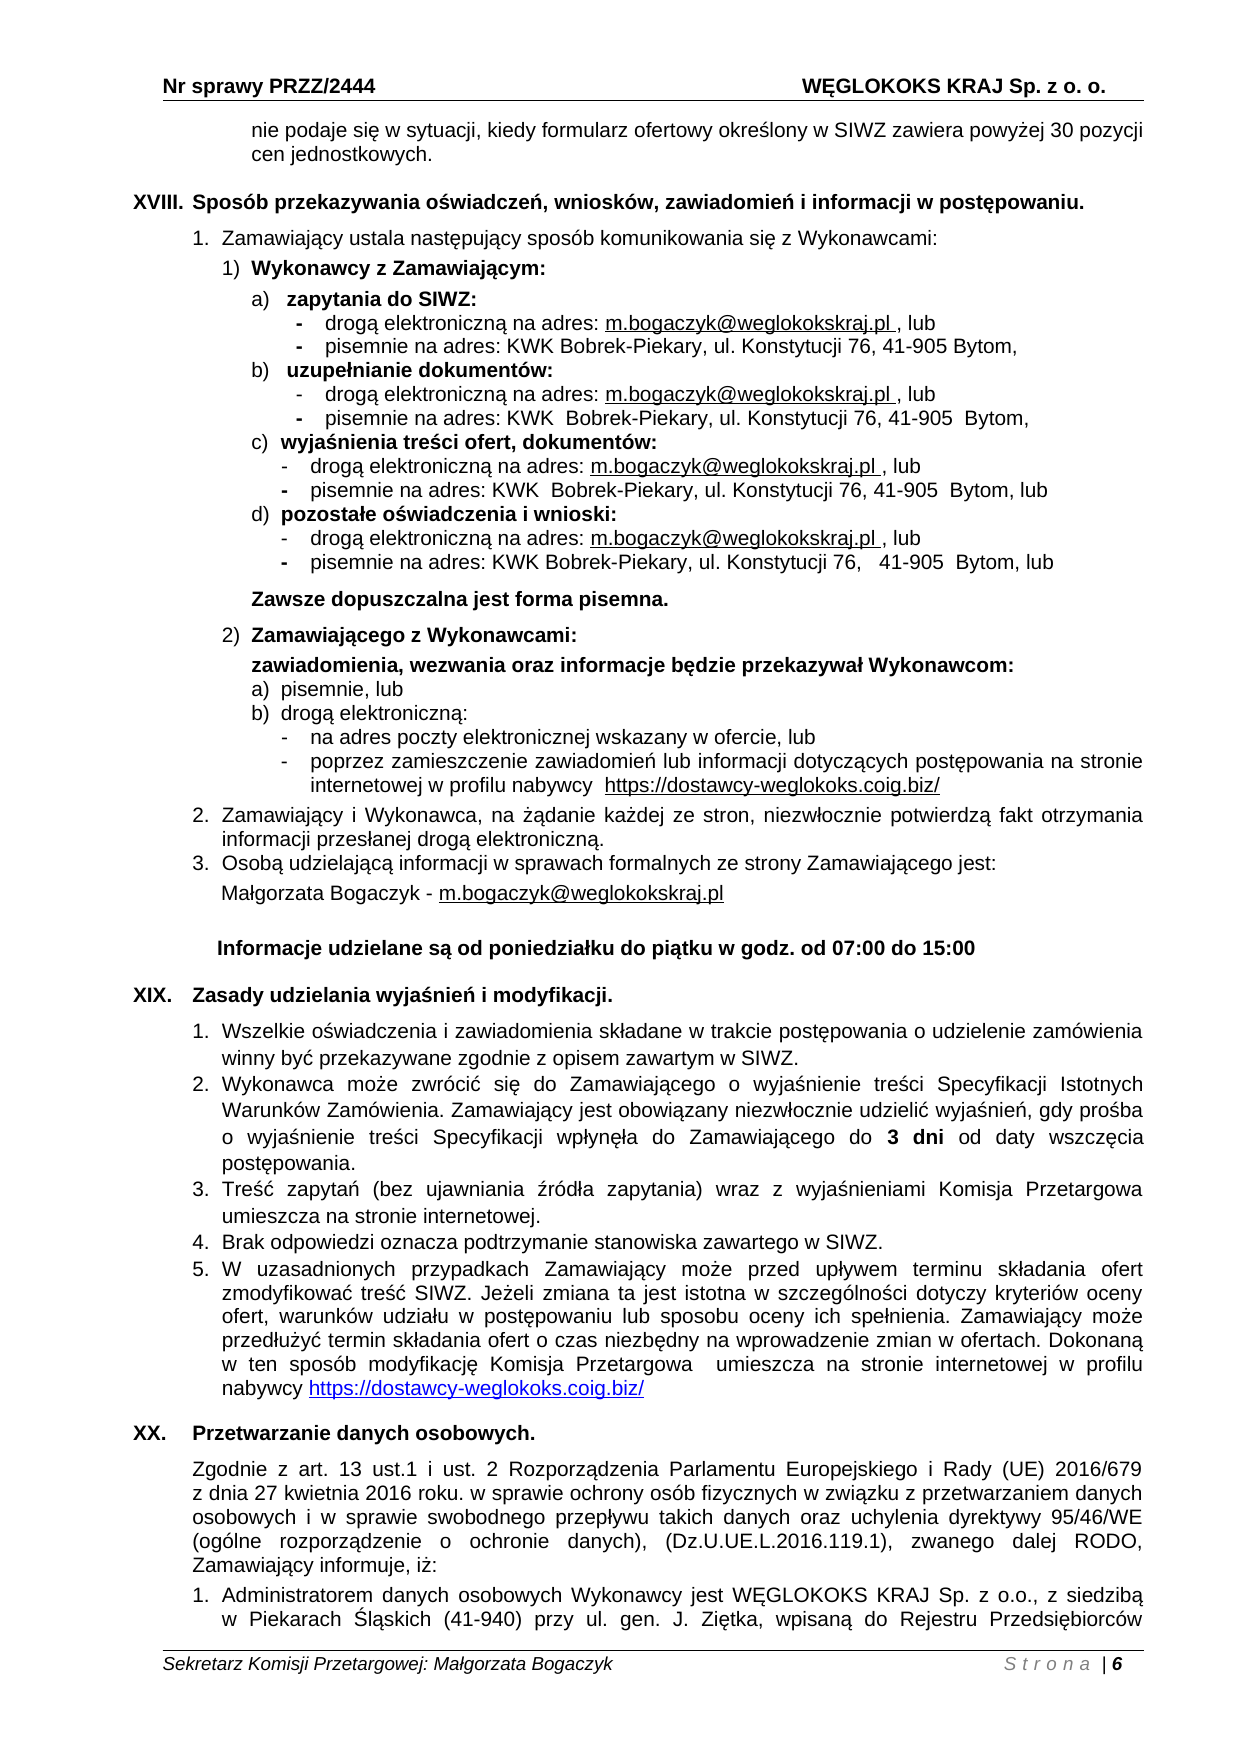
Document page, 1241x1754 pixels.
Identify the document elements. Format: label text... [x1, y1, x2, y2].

list Wykonawca może zwrócić się do Zamawiającego o wyjaśnienie treści Specyfikacji Istotnych Warunków Zamówienia. Zamawiający jest obowiązany niezwłocznie udzielić wyjaśnień, gdy prośba o wyjaśnienie treści Specyfikacji wpłynęła do Zamawiającego do 3 dni od daty wszczęcia postępowania. [192, 1072, 1144, 1175]
list zapytania do SIWZ: [251, 286, 1144, 310]
text Zawsze dopuszczalna jest forma pisemna. [251, 586, 1144, 610]
list Przetwarzanie danych osobowych. [133, 1421, 1144, 1445]
list W uzasadnionych przypadkach Zamawiający może przed upływem terminu składania ofert zmodyfikować treść SIWZ. Jeżeli zmiana ta jest istotna w szczególności dotyczy kryteriów oceny ofert, warunków udziału w postępowaniu lub sposobu oceny ich spełnienia. Zamawiający może przedłużyć termin składania ofert o czas niezbędny na wprowadzenie zmian w ofertach. Dokonaną w ten sposób modyfikację Komisja Przetargowa umieszcza na stronie internetowej w profilu nabywcy https://dostawcy-weglokoks.coig.biz/ [192, 1256, 1144, 1400]
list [192, 1583, 1144, 1631]
list pisemnie na adres: KWK Bobrek-Piekary, ul. Konstytucji 76, 41-905 Bytom, [296, 406, 1144, 430]
list Treść zapytań (bez ujawniania źródła zapytania) wraz z wyjaśnieniami Komisja Przetargowa umieszcza na stronie internetowej. [192, 1177, 1144, 1228]
list drogą elektroniczną na adres: m.bogaczyk@weglokokskraj.pl , lub [281, 454, 1144, 478]
list Brak odpowiedzi oznacza podtrzymanie stanowiska zawartego w SIWZ. [192, 1230, 1144, 1254]
list pisemnie na adres: KWK Bobrek-Piekary, ul. Konstytucji 76, 41-905 Bytom, lub [281, 550, 1144, 574]
text Informacje udzielane są od poniedziałku do piątku w godz. od 07:00 do 15:00 [148, 935, 1144, 959]
text Zgodnie z art. 13 ust.1 i ust. 2 Rozporządzenia Parlamentu Europejskiego i Rady (UE) 2016/679 z dnia 27 kwietnia 2016 roku. w sprawie ochrony osób fizycznych w związku z przetwarzaniem danych osobowych i w sprawie swobodnego przepływu takich danych oraz uchylenia dyrektywy 95/46/WE (ogólne rozporządzenie o ochronie danych), (Dz.U.UE.L.2016.119.1), zwanego dalej RODO, Zamawiający informuje, iż: [192, 1457, 1144, 1577]
list pozostałe oświadczenia i wnioski: [251, 502, 1144, 526]
list poprzez zamieszczenie zawiadomień lub informacji dotyczących postępowania na stronie internetowej w profilu nabywcy https://dostawcy-weglokoks.coig.biz/ [281, 749, 1144, 797]
list Zasady udzielania wyjaśnień i modyfikacji. [133, 983, 1144, 1007]
list Wszelkie oświadczenia i zawiadomienia składane w trakcie postępowania o udzielenie zamówienia winny być przekazywane zgodnie z opisem zawartym w SIWZ. [192, 1019, 1144, 1069]
list pisemnie na adres: KWK Bobrek-Piekary, ul. Konstytucji 76, 41-905 Bytom, [296, 334, 1144, 358]
list Osobą udzielającą informacji w sprawach formalnych ze strony Zamawiającego jest: [192, 851, 1144, 875]
list Zamawiający i Wykonawca, na żądanie każdej ze stron, niezwłocznie potwierdzą fakt otrzymania informacji przesłanej drogą elektroniczną. [192, 803, 1144, 851]
list pisemnie, lub [251, 677, 1144, 701]
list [222, 118, 1144, 166]
list drogą elektroniczną na adres: m.bogaczyk@weglokokskraj.pl , lub [296, 310, 1144, 334]
list Sposób przekazywania oświadczeń, wniosków, zawiadomień i informacji w postępowaniu. [133, 190, 1144, 214]
list na adres poczty elektronicznej wskazany w ofercie, lub [281, 725, 1144, 749]
list Zamawiający ustala następujący sposób komunikowania się z Wykonawcami: [192, 226, 1144, 250]
list uzupełnianie dokumentów: [251, 358, 1144, 382]
list Zamawiającego z Wykonawcami: [222, 623, 1144, 647]
list pisemnie na adres: KWK Bobrek-Piekary, ul. Konstytucji 76, 41-905 Bytom, lub [281, 478, 1144, 502]
list drogą elektroniczną na adres: m.bogaczyk@weglokokskraj.pl , lub [281, 526, 1144, 550]
list wyjaśnienia treści ofert, dokumentów: [251, 430, 1144, 454]
list Wykonawcy z Zamawiającym: [222, 256, 1144, 280]
list drogą elektroniczną: [251, 701, 1144, 725]
text Małgorzata Bogaczyk - m.bogaczyk@weglokokskraj.pl [192, 881, 1144, 905]
list drogą elektroniczną na adres: m.bogaczyk@weglokokskraj.pl , lub [296, 382, 1144, 406]
text zawiadomienia, wezwania oraz informacje będzie przekazywał Wykonawcom: [251, 653, 1144, 677]
